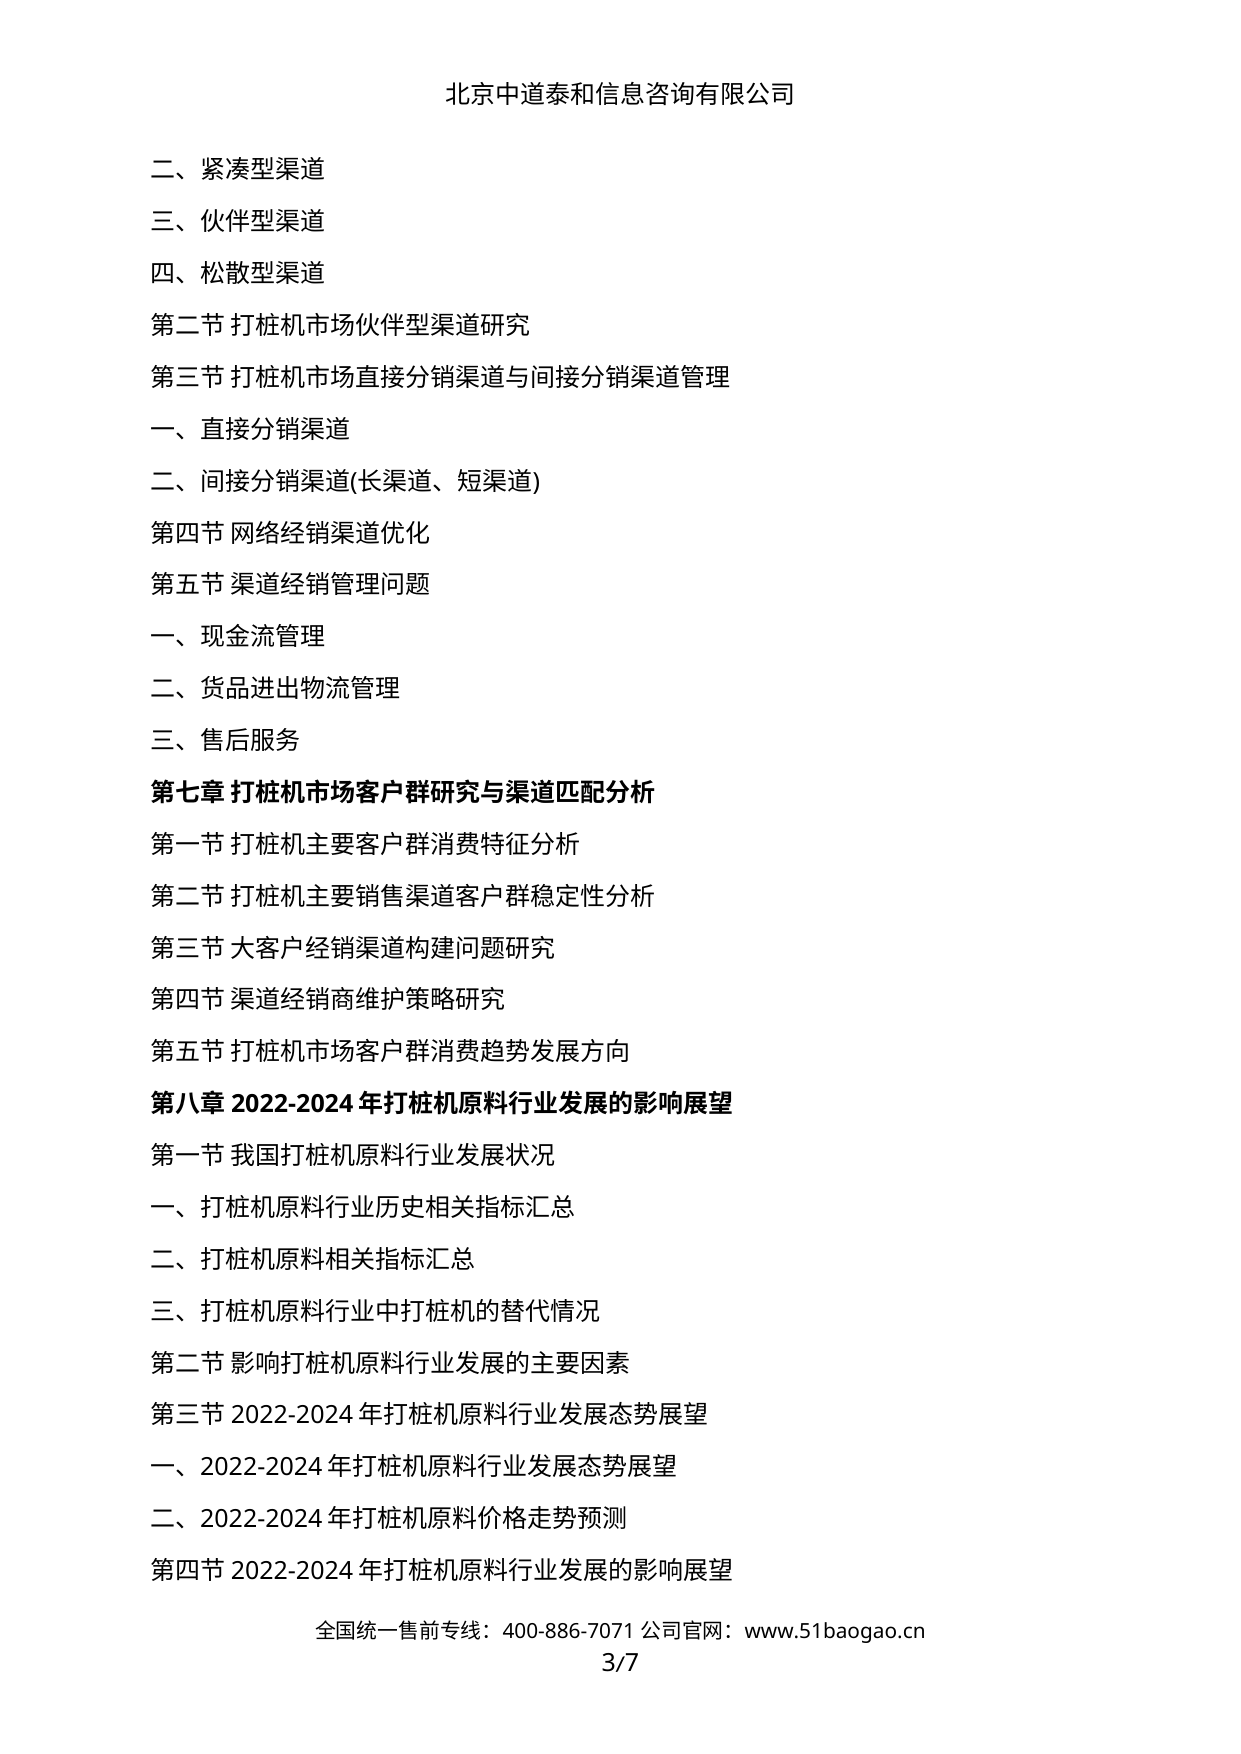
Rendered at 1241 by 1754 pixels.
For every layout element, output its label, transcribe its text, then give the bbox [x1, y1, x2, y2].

text 第二节 打桩机主要销售渠道客户群稳定性分析 [150, 876, 1090, 912]
text 第三节 2022-2024年打桩机原料行业发展态势展望 [150, 1395, 1090, 1431]
text 二、货品进出物流管理 [150, 669, 1090, 705]
text 一、打桩机原料行业历史相关指标汇总 [150, 1187, 1090, 1224]
text 第五节 渠道经销管理问题 [150, 565, 1090, 601]
text 一、现金流管理 [150, 617, 1090, 653]
text 三、售后服务 [150, 721, 1090, 757]
text 二、间接分销渠道(长渠道、短渠道) [150, 461, 1090, 497]
text 第四节 渠道经销商维护策略研究 [150, 980, 1090, 1016]
text 第二节 打桩机市场伙伴型渠道研究 [150, 306, 1090, 342]
text 二、打桩机原料相关指标汇总 [150, 1239, 1090, 1276]
text 一、2022-2024年打桩机原料行业发展态势展望 [150, 1447, 1090, 1483]
text 二、紧凑型渠道 [150, 150, 1090, 186]
text 第八章 2022-2024年打桩机原料行业发展的影响展望 [150, 1084, 1090, 1120]
text 第三节 打桩机市场直接分销渠道与间接分销渠道管理 [150, 357, 1090, 394]
text 第四节 网络经销渠道优化 [150, 513, 1090, 549]
text 第二节 影响打桩机原料行业发展的主要因素 [150, 1343, 1090, 1379]
text 三、打桩机原料行业中打桩机的替代情况 [150, 1291, 1090, 1327]
text 一、直接分销渠道 [150, 409, 1090, 446]
text 第一节 打桩机主要客户群消费特征分析 [150, 824, 1090, 861]
text 第七章 打桩机市场客户群研究与渠道匹配分析 [150, 772, 1090, 809]
text 第三节 大客户经销渠道构建问题研究 [150, 928, 1090, 964]
text 三、伙伴型渠道 [150, 202, 1090, 238]
text 第四节 2022-2024年打桩机原料行业发展的影响展望 [150, 1551, 1090, 1587]
text 第一节 我国打桩机原料行业发展状况 [150, 1136, 1090, 1172]
text 第五节 打桩机市场客户群消费趋势发展方向 [150, 1032, 1090, 1068]
text 二、2022-2024年打桩机原料价格走势预测 [150, 1499, 1090, 1535]
text 四、松散型渠道 [150, 254, 1090, 290]
